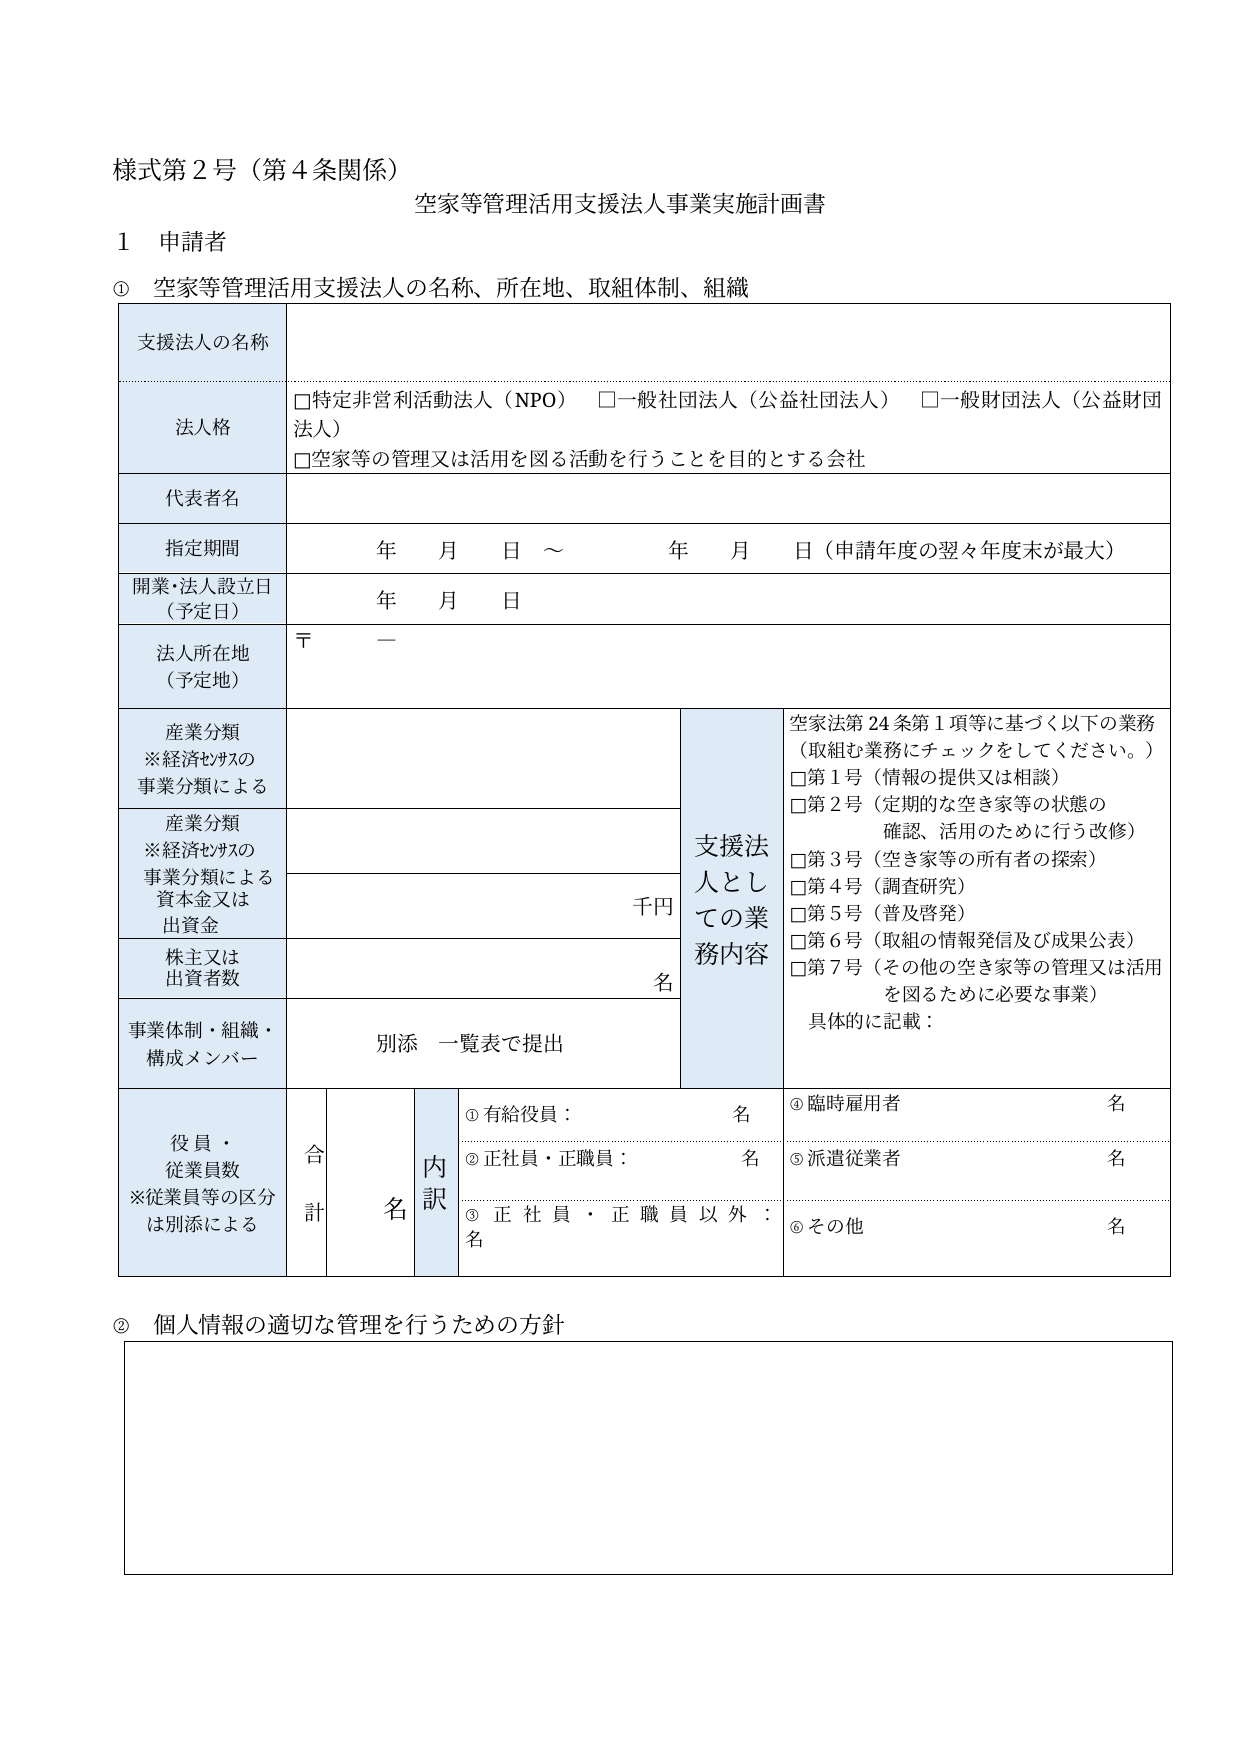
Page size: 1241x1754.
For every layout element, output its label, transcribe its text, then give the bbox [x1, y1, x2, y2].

table_cell 千円 [287, 874, 680, 938]
table_cell 別添 一覧表で提出 [287, 999, 680, 1088]
table_cell 内 訳 [415, 1089, 458, 1276]
table_cell [287, 709, 680, 808]
table_cell ③正社員・正職員以外： 名 [459, 1200, 783, 1276]
table_cell 支援法人としての業務内容 [681, 709, 783, 1088]
table_cell 代表者名 [119, 474, 286, 523]
text ② 個人情報の適切な管理を行うための方針 [112, 1307, 1128, 1341]
table_header [125, 1342, 1172, 1574]
table_cell 開業･法人設立日（予定日） [119, 574, 286, 623]
table_header [287, 304, 1170, 381]
text 様式第２号（第４条関係） [112, 150, 1128, 186]
table_cell [287, 474, 1170, 523]
table_cell 産業分類 ※経済ｾﾝｻｽの 事業分類による [119, 709, 286, 808]
table_cell ②正社員・正職員： 名 [459, 1141, 783, 1200]
text １ 申請者 [112, 224, 1128, 257]
table_cell [287, 809, 680, 873]
table_cell ⑥その他 名 [784, 1200, 1170, 1276]
table_cell 空家法第24条第１項等に基づく以下の業務 （取組む業務にチェックをしてください。） □第１号（情報の提供又は相談） □第２号（定期的な空き家等の状態の 確認、活用のために行う改修） □第３号（空き家等の所有者の探索） □第４号（調査研究） □第５号（普及啓発） □第６号（取組の情報発信及び成果公表） □第７号（その他の空き家等の管理又は活用を図るために必要な事業） 具体的に記載： [784, 709, 1170, 1088]
table_cell 年 月 日 ～ 年 月 日（申請年度の翌々年度末が最大） [287, 524, 1170, 572]
table_cell 法人所在地 （予定地） [119, 625, 286, 708]
table_cell □特定非営利活動法人（NPO） □一般社団法人（公益社団法人） □一般財団法人（公益財団法人） □空家等の管理又は活用を図る活動を行うことを目的とする会社 [287, 381, 1170, 473]
table_cell 法人格 [119, 381, 286, 473]
text 空家等管理活用支援法人事業実施計画書 [112, 186, 1128, 219]
table_cell 名 名 [327, 1089, 414, 1276]
table_cell ①有給役員： 名 [459, 1089, 783, 1141]
table_cell ⑤派遣従業者 名 [784, 1141, 1170, 1200]
table_header 支援法人の名称 [119, 304, 286, 381]
table_cell 合 計 [287, 1089, 326, 1276]
table_cell 産業分類 ※経済ｾﾝｻｽの 事業分類による 資本金又は 出資金 [119, 809, 286, 938]
table_cell 名 [287, 939, 680, 997]
table_cell 指定期間 [119, 524, 286, 572]
table_cell 〒 ― [287, 625, 1170, 708]
text ① 空家等管理活用支援法人の名称、所在地、取組体制、組織 [112, 269, 1128, 303]
table_cell 年 月 日 [287, 574, 1170, 623]
table_cell 事業体制・組織・ 構成メンバー [119, 999, 286, 1088]
table_cell 株主又は 出資者数 [119, 939, 286, 997]
table_cell ④臨時雇用者 名 [784, 1089, 1170, 1141]
table_cell 役 員 ・ 従業員数 ※従業員等の区分は別添による [119, 1089, 286, 1276]
